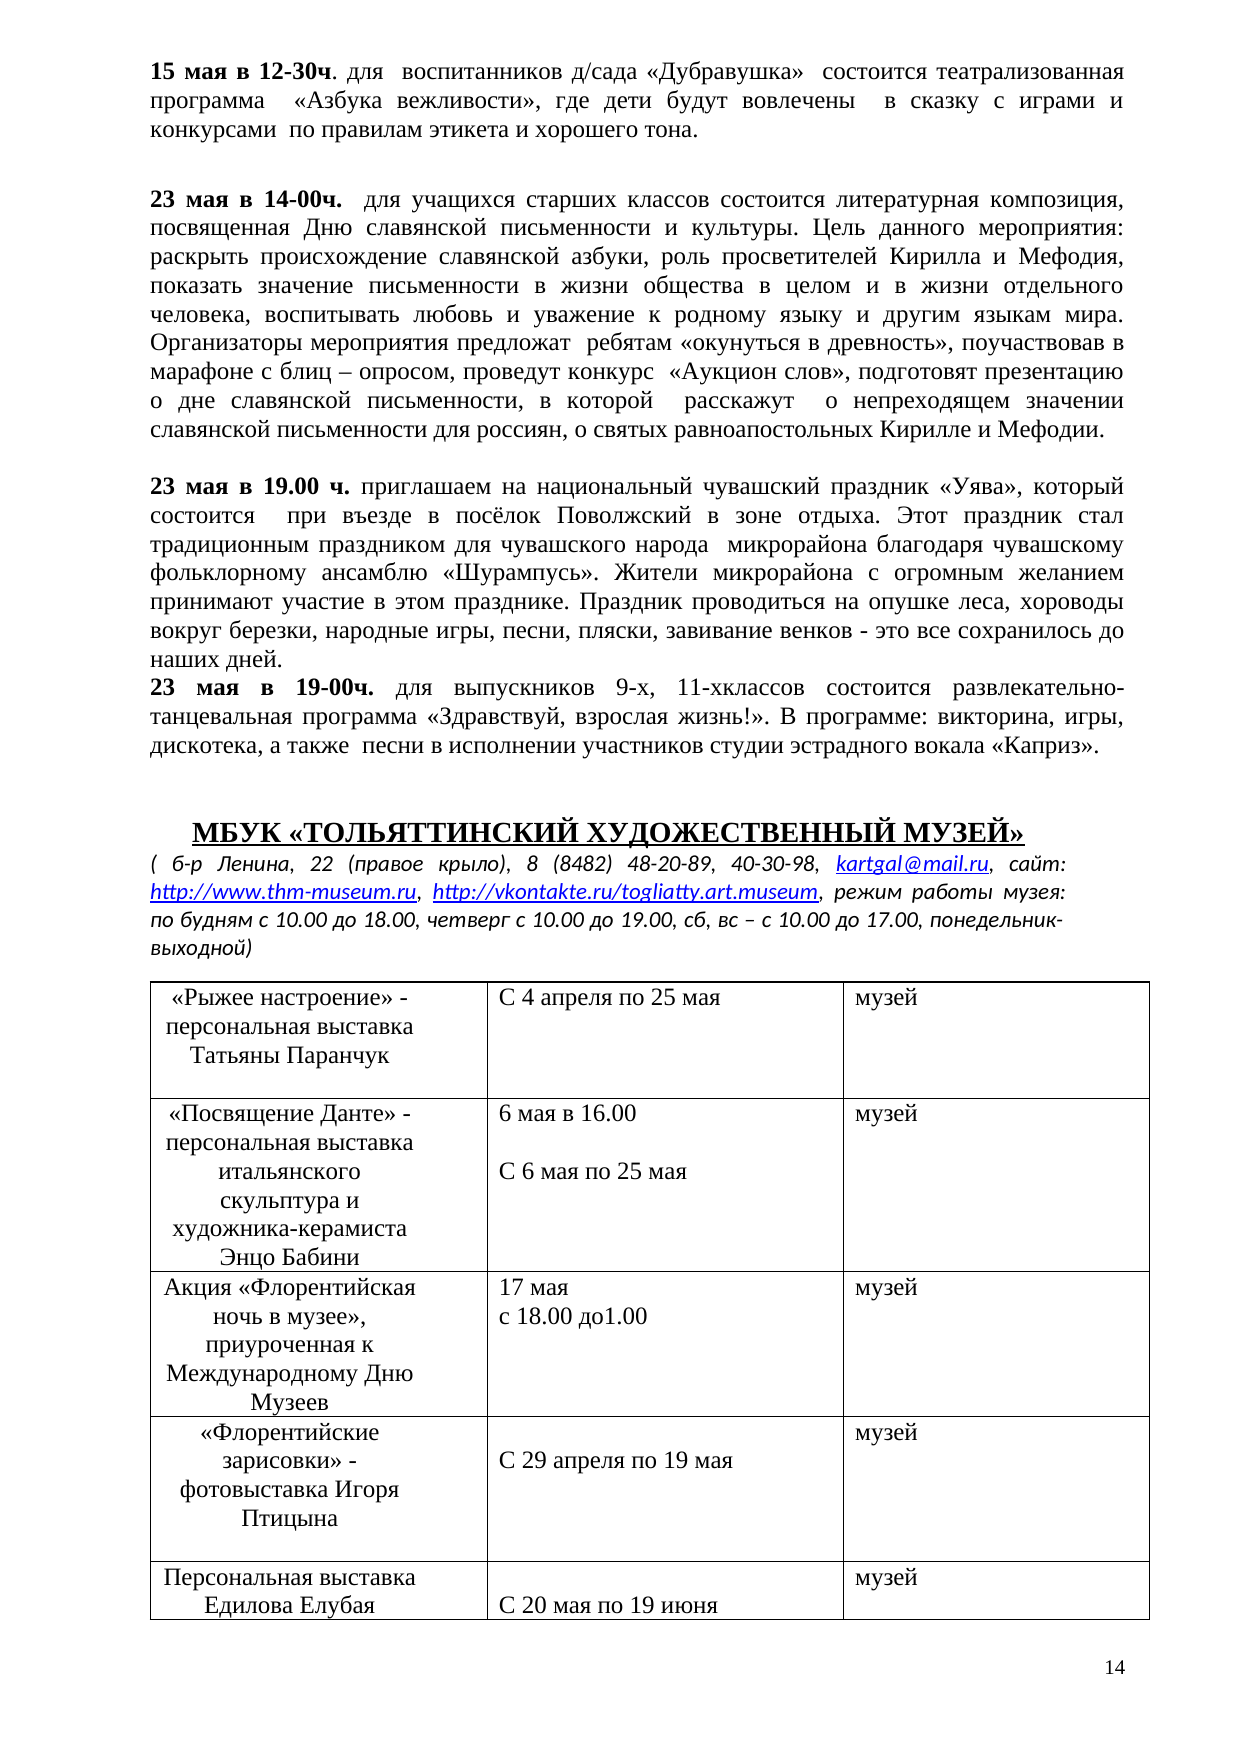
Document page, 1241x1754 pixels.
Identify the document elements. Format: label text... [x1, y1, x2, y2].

table_cell «Флорентийские зарисовки» - фотовыставка Игоря Птицына [151, 1417, 487, 1561]
text 23 мая в 19.00 ч. приглашаем на национальный чувашский праздник «Уява», который состоится при въезде в посёлок Поволжский в зоне отдыха. Этот праздник стал традиционным праздником для чувашского народа микрорайона благодаря чувашскому фольклорному ансамблю «Шурампусь». Жители микрорайона с огромным желанием принимают участие в этом празднике. Праздник проводиться на опушке леса, хороводы вокруг березки, народные игры, песни, пляски, завивание венков - это все сохранилось до наших дней. [150, 471, 1125, 672]
table_header «Рыжее настроение» - персональная выставка Татьяны Паранчук [151, 983, 487, 1097]
table_cell С 29 апреля по 19 мая [488, 1417, 843, 1561]
text ( б-р Ленина, 22 (правое крыло), 8 (8482) 48-20-89, 40-30-98, kartgal@mail.ru, сайт: http://www.thm-museum.ru, http://vkontakte.ru/togliatty.art.museum, режим работы музея: по будням с 10.00 до 18.00, четверг с 10.00 до 19.00, сб, вс – с 10.00 до 17.00, понедельник-выходной) [150, 849, 1066, 961]
table_cell музей [844, 1417, 1149, 1561]
text 23 мая в 14-00ч. для учащихся старших классов состоится литературная композиция, посвященная Дню славянской письменности и культуры. Цель данного мероприятия: раскрыть происхождение славянской азбуки, роль просветителей Кирилла и Мефодия, показать значение письменности в жизни общества в целом и в жизни отдельного человека, воспитывать любовь и уважение к родному языку и другим языкам мира. Организаторы мероприятия предложат ребятам «окунуться в древность», поучаствовав в марафоне с блиц – опросом, проведут конкурс «Аукцион слов», подготовят презентацию о дне славянской письменности, в которой расскажут о непреходящем значении славянской письменности для россиян, о святых равноапостольных Кирилле и Мефодии. [150, 184, 1125, 442]
table_header музей [844, 983, 1149, 1097]
text 15 мая в 12-30ч. для воспитанников д/сада «Дубравушка» состоится театрализованная программа «Азбука вежливости», где дети будут вовлечены в сказку с играми и конкурсами по правилам этикета и хорошего тона. [150, 56, 1125, 142]
table_cell «Посвящение Данте» - персональная выставка итальянского скульптура и художника-керамиста Энцо Бабини [151, 1099, 487, 1271]
table_cell музей [844, 1272, 1149, 1416]
text МБУК «ТОЛЬЯТТИНСКИЙ ХУДОЖЕСТВЕННЫЙ МУЗЕЙ» [150, 815, 1066, 849]
text 23 мая в 19-00ч. для выпускников 9-х, 11-хклассов состоится развлекательно-танцевальная программа «Здравствуй, взрослая жизнь!». В программе: викторина, игры, дискотека, а также песни в исполнении участников студии эстрадного вокала «Каприз». [150, 672, 1125, 759]
table_cell Акция «Флорентийская ночь в музее», приуроченная к Международному Дню Музеев [151, 1272, 487, 1416]
table_header С 4 апреля по 25 мая [488, 983, 843, 1097]
table_cell 6 мая в 16.00 С 6 мая по 25 мая [488, 1099, 843, 1271]
table_cell музей [844, 1562, 1149, 1619]
table_cell 17 мая с 18.00 до1.00 [488, 1272, 843, 1416]
table_cell С 20 мая по 19 июня [488, 1562, 843, 1619]
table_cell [151, 1562, 487, 1619]
table_cell музей [844, 1099, 1149, 1271]
